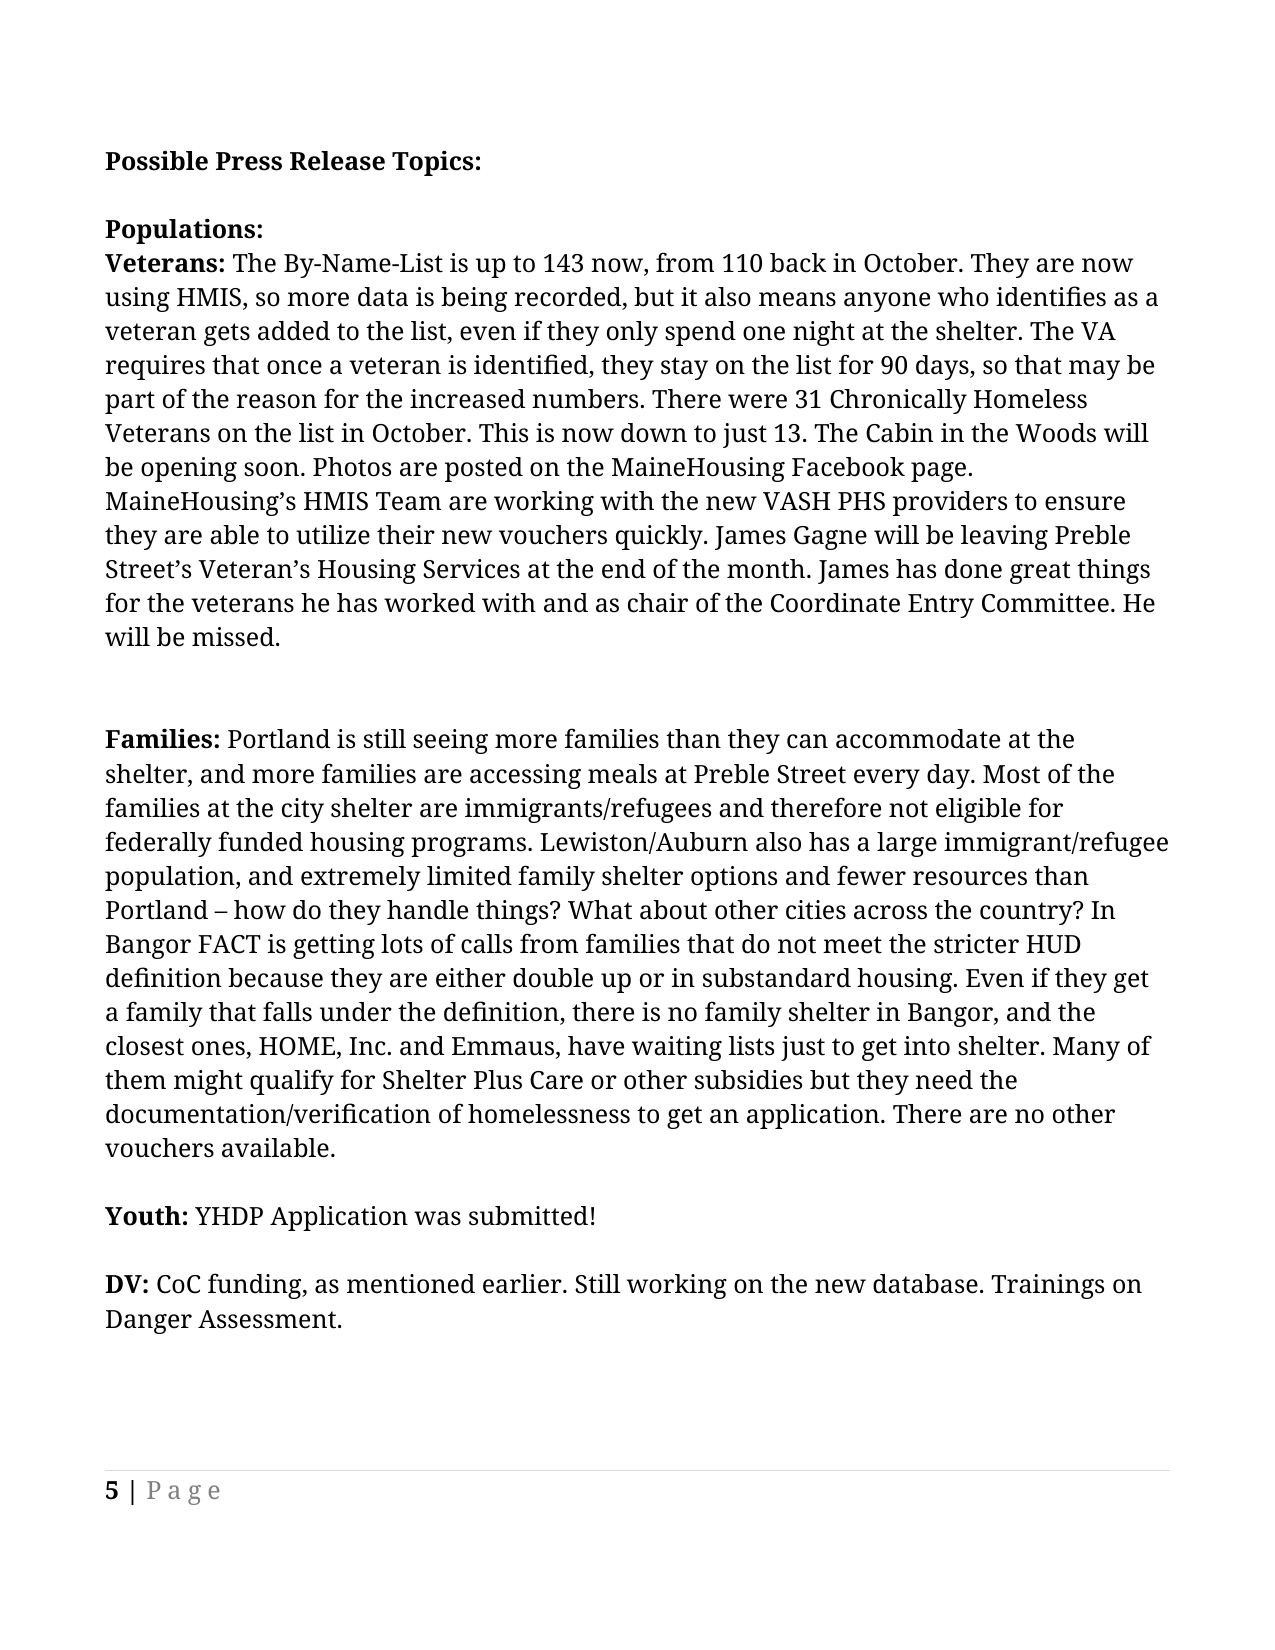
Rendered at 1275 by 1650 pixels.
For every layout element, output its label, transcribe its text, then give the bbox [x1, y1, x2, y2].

text Veterans: The By-Name-List is up to 143 now, from 110 back in October. They are now using HMIS, so more data is being recorded, but it also means anyone who identifies as a veteran gets added to the list, even if they only spend one night at the shelter. The VA requires that once a veteran is identified, they stay on the list for 90 days, so that may be part of the reason for the increased numbers. There were 31 Chronically Homeless Veterans on the list in October. This is now down to just 13. The Cabin in the Woods will be opening soon. Photos are posted on the MaineHousing Facebook page. MaineHousing’s HMIS Team are working with the new VASH PHS providers to ensure they are able to utilize their new vouchers quickly. James Gagne will be leaving Preble Street’s Veteran’s Housing Services at the end of the month. James has done great things for the veterans he has worked with and as chair of the Coordinate Entry Committee. He will be missed. [105, 245, 1170, 654]
text Youth: YHDP Application was submitted! [105, 1199, 1170, 1233]
text Families: Portland is still seeing more families than they can accommodate at the shelter, and more families are accessing meals at Preble Street every day. Most of the families at the city shelter are immigrants/refugees and therefore not eligible for federally funded housing programs. Lewiston/Auburn also has a large immigrant/refugee population, and extremely limited family shelter options and fewer resources than Portland – how do they handle things? What about other cities across the country? In Bangor FACT is getting lots of calls from families that do not meet the stricter HUD definition because they are either double up or in substandard housing. Even if they get a family that falls under the definition, there is no family shelter in Bangor, and the closest ones, HOME, Inc. and Emmaus, have waiting lists just to get into shelter. Many of them might qualify for Shelter Plus Care or other subsidies but they need the documentation/verification of homelessness to get an application. There are no other vouchers available. [105, 722, 1170, 1165]
text DV: CoC funding, as mentioned earlier. Still working on the new database. Trainings on Danger Assessment. [105, 1267, 1170, 1335]
text Populations: [105, 211, 1170, 245]
text Possible Press Release Topics: [105, 143, 1170, 177]
